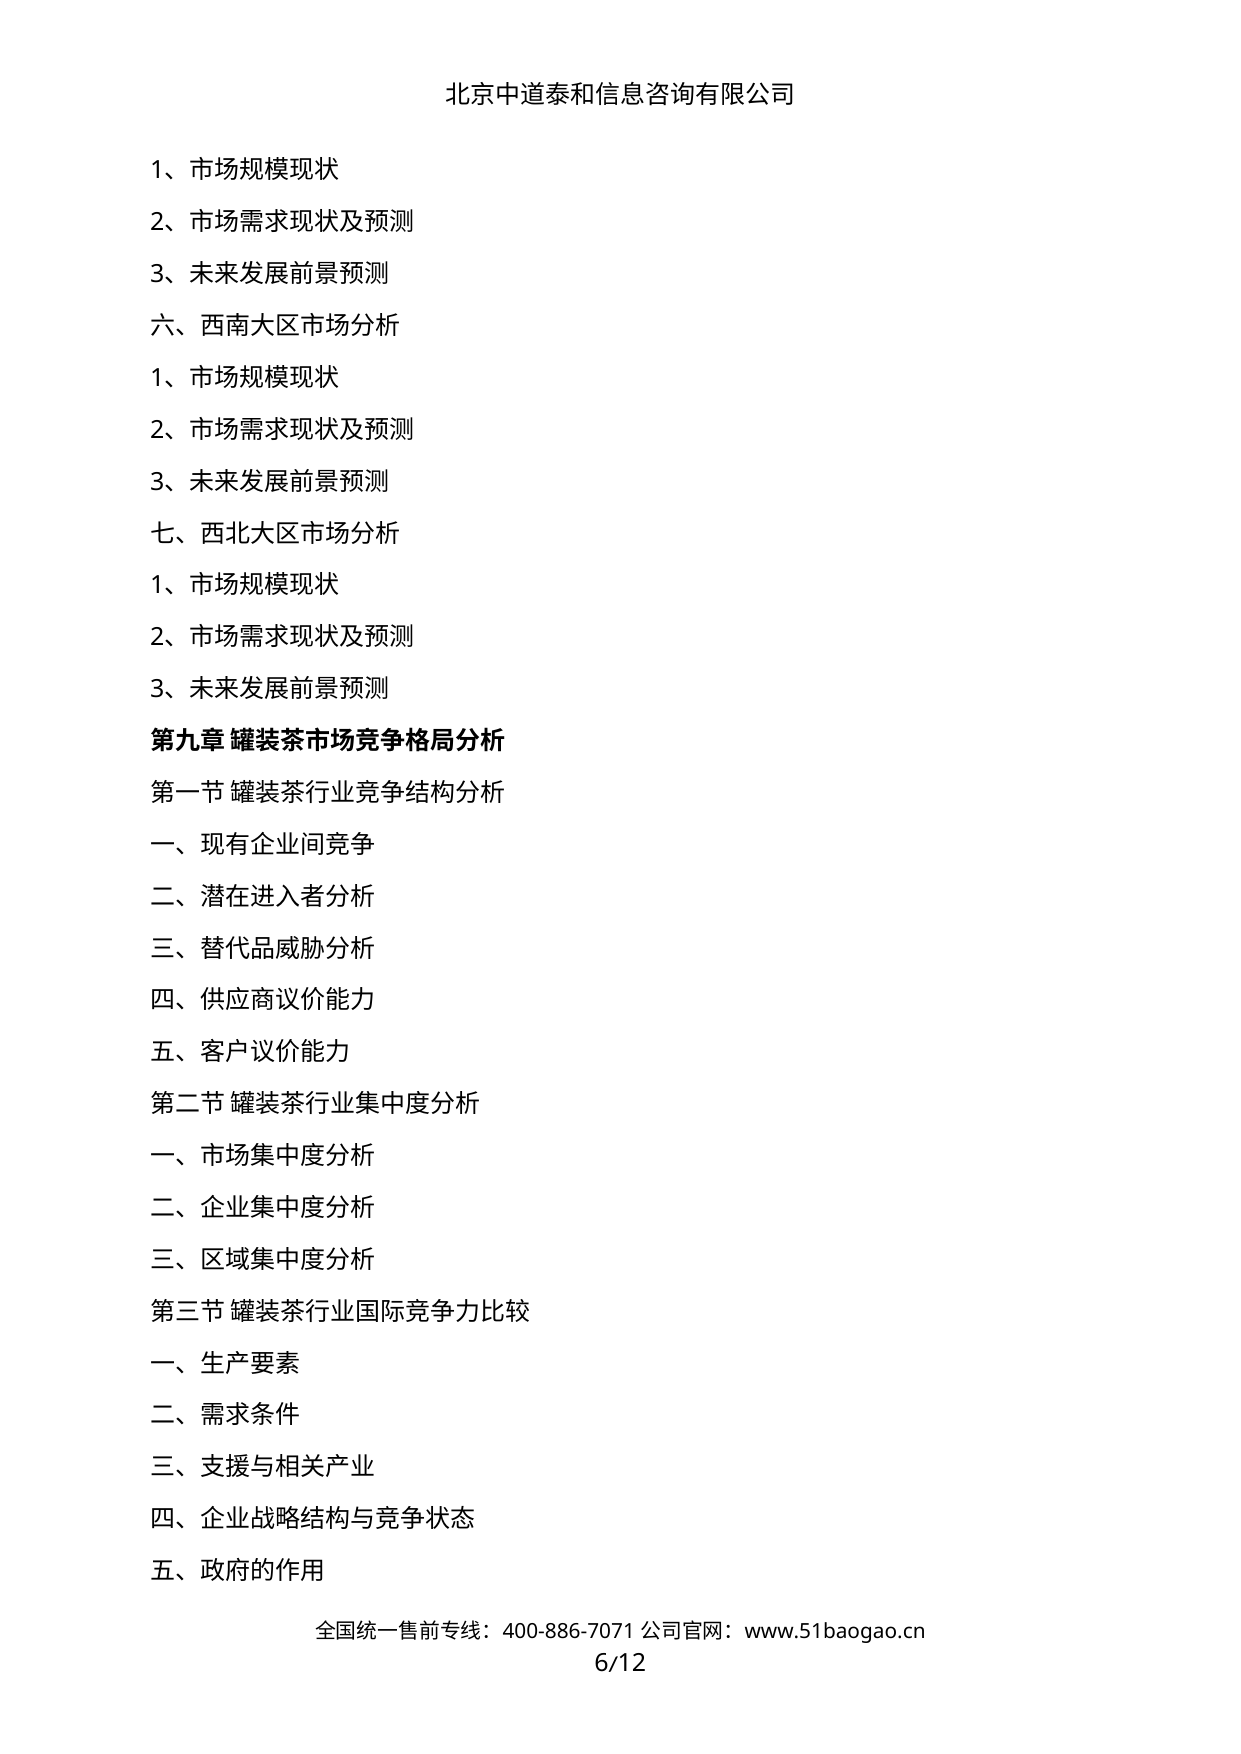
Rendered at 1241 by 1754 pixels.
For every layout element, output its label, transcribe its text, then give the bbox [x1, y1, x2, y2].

text 3、未来发展前景预测 [150, 254, 1090, 290]
text 第九章 罐装茶市场竞争格局分析 [150, 721, 1090, 757]
text 一、生产要素 [150, 1343, 1090, 1379]
text 2、市场需求现状及预测 [150, 409, 1090, 446]
text 一、市场集中度分析 [150, 1136, 1090, 1172]
text 一、现有企业间竞争 [150, 824, 1090, 861]
text 二、潜在进入者分析 [150, 876, 1090, 912]
text 第一节 罐装茶行业竞争结构分析 [150, 772, 1090, 809]
text 六、西南大区市场分析 [150, 306, 1090, 342]
text 2、市场需求现状及预测 [150, 202, 1090, 238]
text 四、供应商议价能力 [150, 980, 1090, 1016]
text 1、市场规模现状 [150, 150, 1090, 186]
text 2、市场需求现状及预测 [150, 617, 1090, 653]
text 三、区域集中度分析 [150, 1239, 1090, 1276]
text 二、企业集中度分析 [150, 1187, 1090, 1224]
text 五、客户议价能力 [150, 1032, 1090, 1068]
text 二、需求条件 [150, 1395, 1090, 1431]
text 五、政府的作用 [150, 1551, 1090, 1587]
text 第二节 罐装茶行业集中度分析 [150, 1084, 1090, 1120]
text 3、未来发展前景预测 [150, 669, 1090, 705]
text 七、西北大区市场分析 [150, 513, 1090, 549]
text 三、支援与相关产业 [150, 1447, 1090, 1483]
text 三、替代品威胁分析 [150, 928, 1090, 964]
text 1、市场规模现状 [150, 357, 1090, 394]
text 第三节 罐装茶行业国际竞争力比较 [150, 1291, 1090, 1327]
text 3、未来发展前景预测 [150, 461, 1090, 497]
text 1、市场规模现状 [150, 565, 1090, 601]
text 四、企业战略结构与竞争状态 [150, 1499, 1090, 1535]
